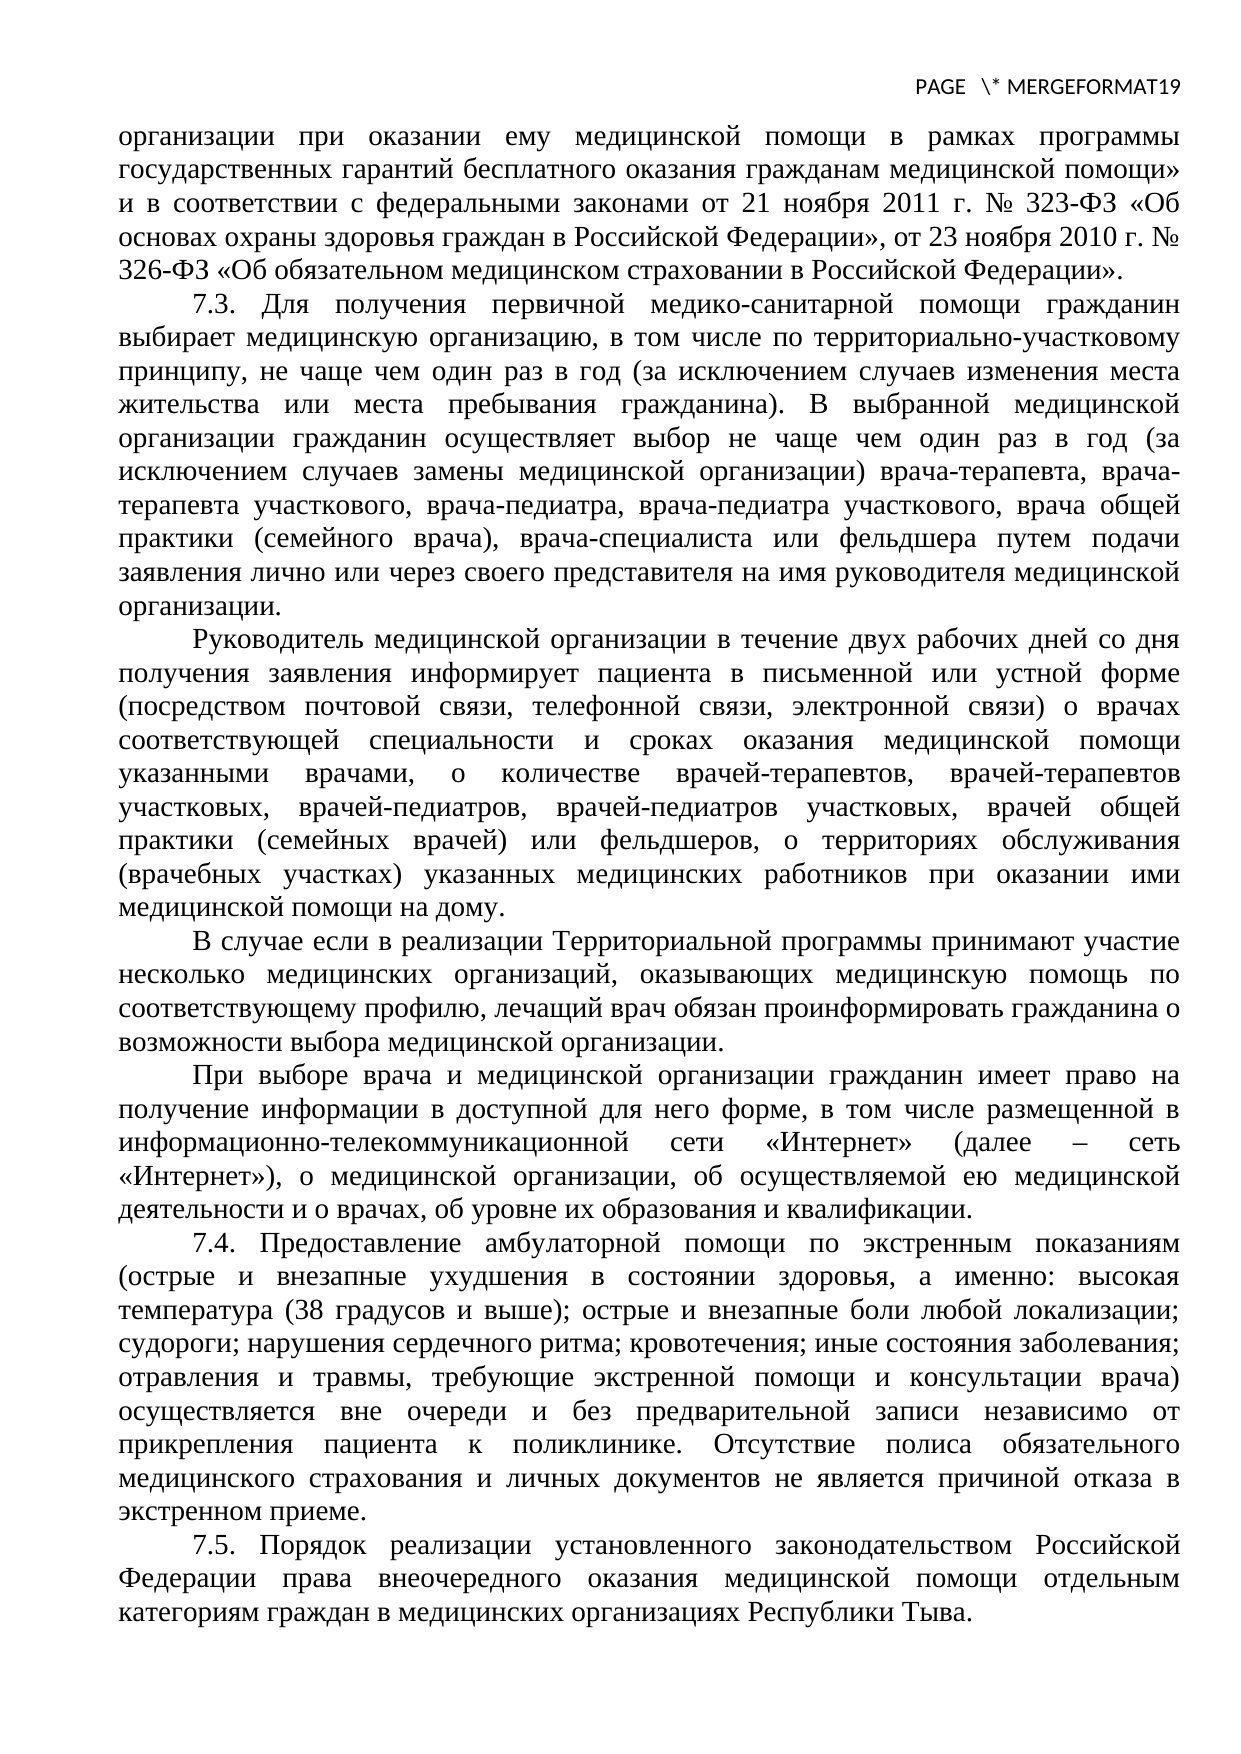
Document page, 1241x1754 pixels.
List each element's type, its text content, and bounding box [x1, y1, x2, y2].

text При выборе врача и медицинской организации гражданин имеет право на получение информации в доступной для него форме, в том числе размещенной в информационно-телекоммуникационной сети «Интернет» (далее – сеть «Интернет»), о медицинской организации, об осуществляемой ею медицинской деятельности и о врачах, об уровне их образования и квалификации. [118, 1057, 1181, 1225]
text 7.3. Для получения первичной медико-санитарной помощи гражданин выбирает медицинскую организацию, в том числе по территориально-участковому принципу, не чаще чем один раз в год (за исключением случаев изменения места жительства или места пребывания гражданина). В выбранной медицинской организации гражданин осуществляет выбор не чаще чем один раз в год (за исключением случаев замены медицинской организации) врача-терапевта, врача-терапевта участкового, врача-педиатра, врача-педиатра участкового, врача общей практики (семейного врача), врача-специалиста или фельдшера путем подачи заявления лично или через своего представителя на имя руководителя медицинской организации. [118, 286, 1181, 621]
text В случае если в реализации Территориальной программы принимают участие несколько медицинских организаций, оказывающих медицинскую помощь по соответствующему профилю, лечащий врач обязан проинформировать гражданина о возможности выбора медицинской организации. [118, 923, 1181, 1057]
text 7.4. Предоставление амбулаторной помощи по экстренным показаниям (острые и внезапные ухудшения в состоянии здоровья, а именно: высокая температура (38 градусов и выше); острые и внезапные боли любой локализации; судороги; нарушения сердечного ритма; кровотечения; иные состояния заболевания; отравления и травмы, требующие экстренной помощи и консультации врача) осуществляется вне очереди и без предварительной записи независимо от прикрепления пациента к поликлинике. Отсутствие полиса обязательного медицинского страхования и личных документов не является причиной отказа в экстренном приеме. [118, 1225, 1181, 1527]
text 7.5. Порядок реализации установленного законодательством Российской Федерации права внеочередного оказания медицинской помощи отдельным категориям граждан в медицинских организациях Республики Тыва. [118, 1527, 1181, 1627]
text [118, 118, 1181, 286]
text Руководитель медицинской организации в течение двух рабочих дней со дня получения заявления информирует пациента в письменной или устной форме (посредством почтовой связи, телефонной связи, электронной связи) о врачах соответствующей специальности и сроках оказания медицинской помощи указанными врачами, о количестве врачей-терапевтов, врачей-терапевтов участковых, врачей-педиатров, врачей-педиатров участковых, врачей общей практики (семейных врачей) или фельдшеров, о территориях обслуживания (врачебных участках) указанных медицинских работников при оказании ими медицинской помощи на дому. [118, 621, 1181, 923]
